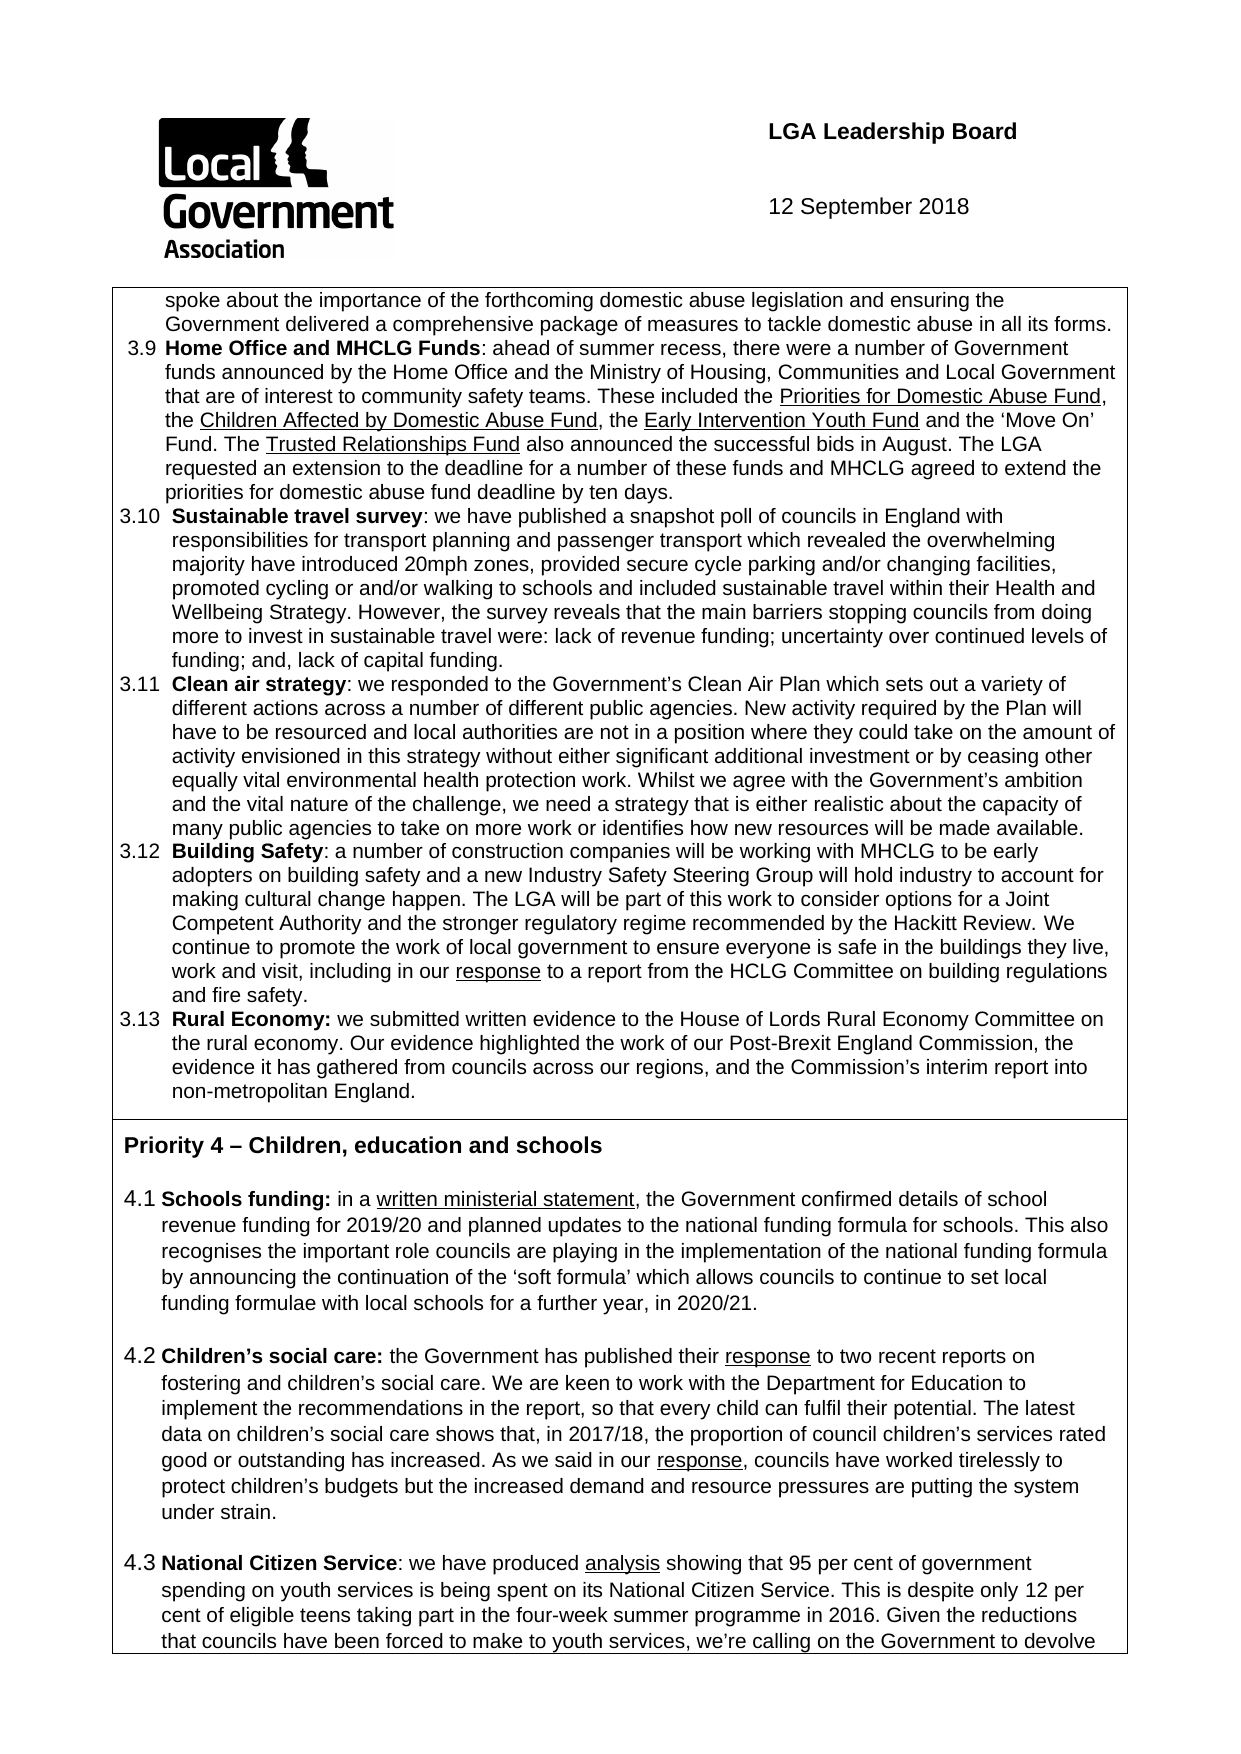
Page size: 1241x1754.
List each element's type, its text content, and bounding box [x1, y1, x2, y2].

picture [158, 118, 394, 258]
